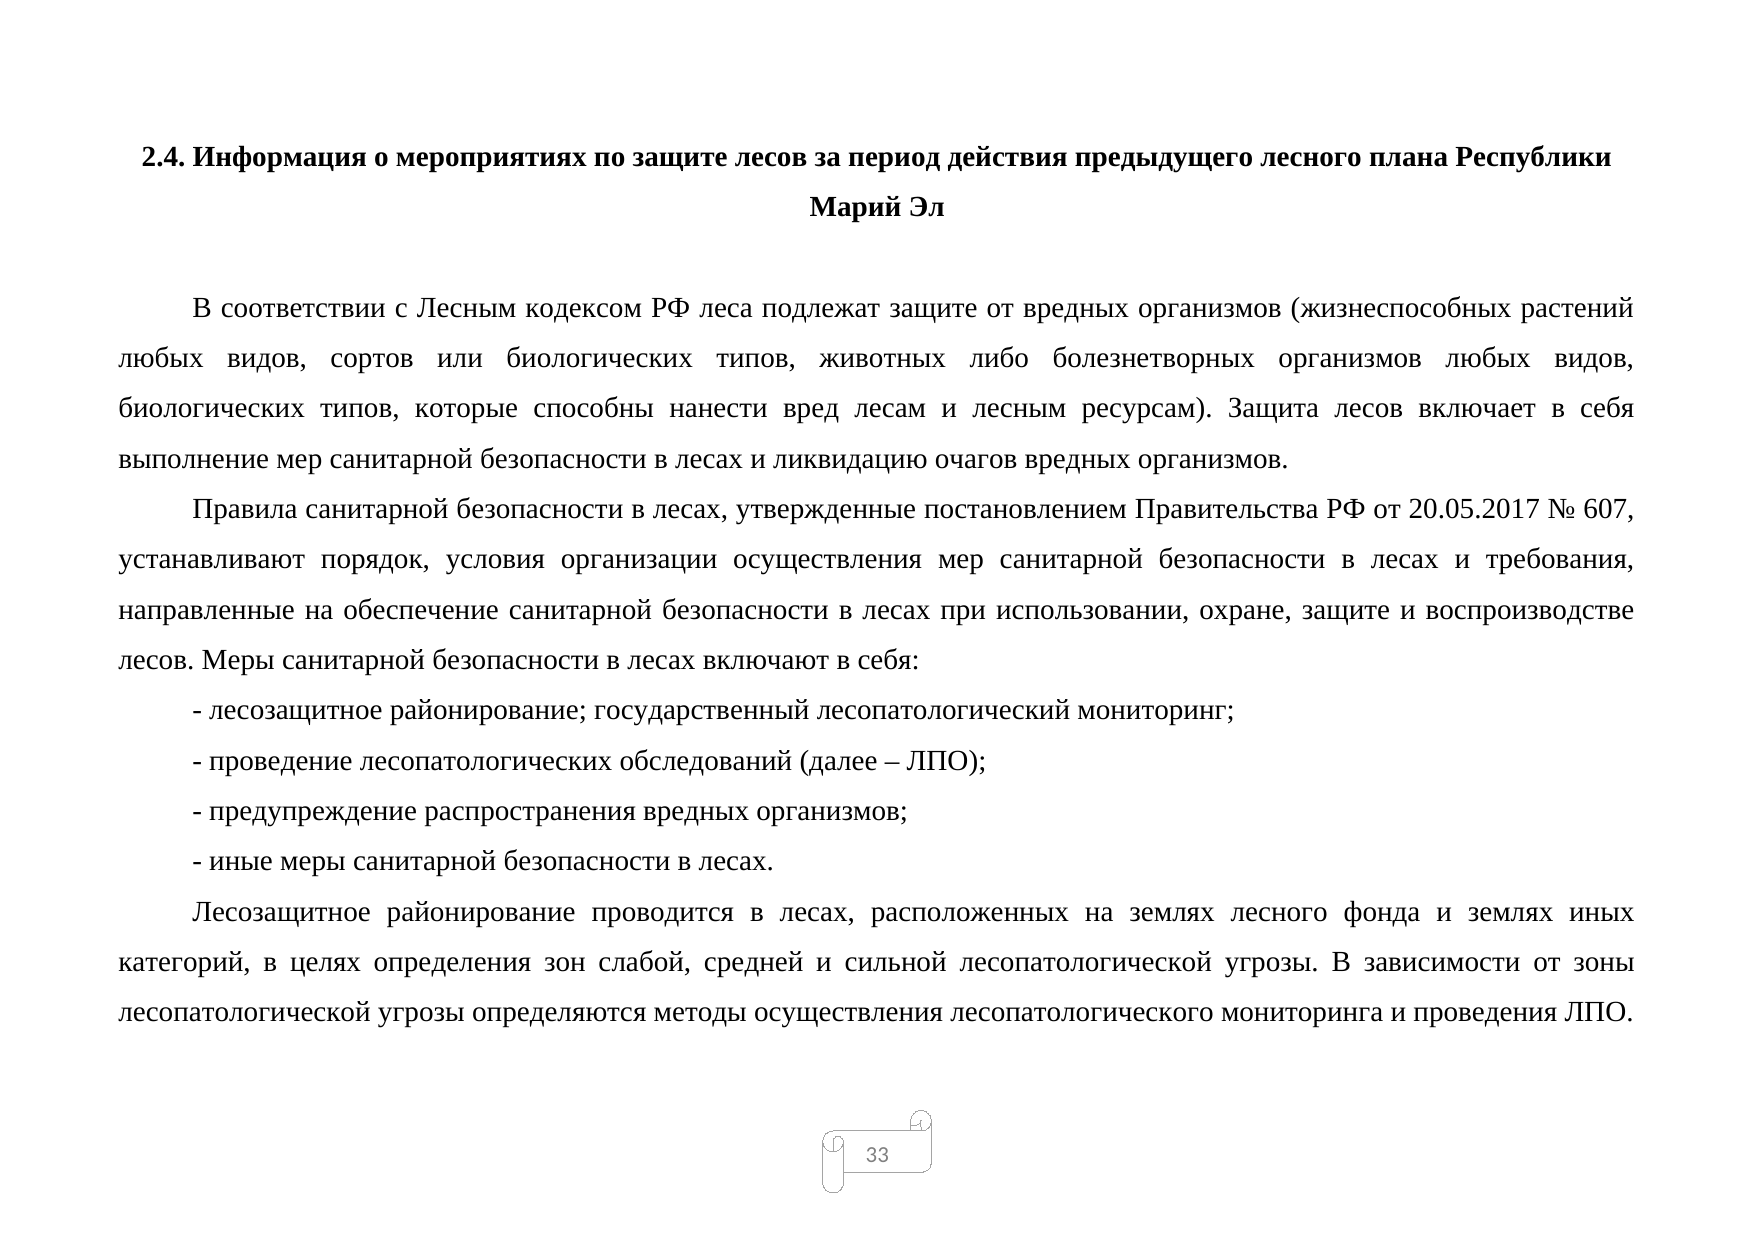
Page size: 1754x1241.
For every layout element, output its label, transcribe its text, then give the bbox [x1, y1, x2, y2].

text - иные меры санитарной безопасности в лесах. [118, 843, 1636, 877]
text 2.4. Информация о мероприятиях по защите лесов за период действия предыдущего лесного плана Республики Марий Эл [118, 139, 1636, 223]
text Правила санитарной безопасности в лесах, утвержденные постановлением Правительства РФ от 20.05.2017 № 607, устанавливают порядок, условия организации осуществления мер санитарной безопасности в лесах и требования, направленные на обеспечение санитарной безопасности в лесах при использовании, охране, защите и воспроизводстве лесов. Меры санитарной безопасности в лесах включают в себя: [118, 491, 1636, 676]
text - лесозащитное районирование; государственный лесопатологический мониторинг; [118, 692, 1636, 726]
text - проведение лесопатологических обследований (далее – ЛПО); [118, 743, 1636, 776]
text - предупреждение распространения вредных организмов; [118, 793, 1636, 827]
text В соответствии с Лесным кодексом РФ леса подлежат защите от вредных организмов (жизнеспособных растений любых видов, сортов или биологических типов, животных либо болезнетворных организмов любых видов, биологических типов, которые способны нанести вред лесам и лесным ресурсам). Защита лесов включает в себя выполнение мер санитарной безопасности в лесах и ликвидацию очагов вредных организмов. [118, 290, 1636, 474]
text Лесозащитное районирование проводится в лесах, расположенных на землях лесного фонда и землях иных категорий, в целях определения зон слабой, средней и сильной лесопатологической угрозы. В зависимости от зоны лесопатологической угрозы определяются методы осуществления лесопатологического мониторинга и проведения ЛПО. [118, 894, 1636, 1028]
